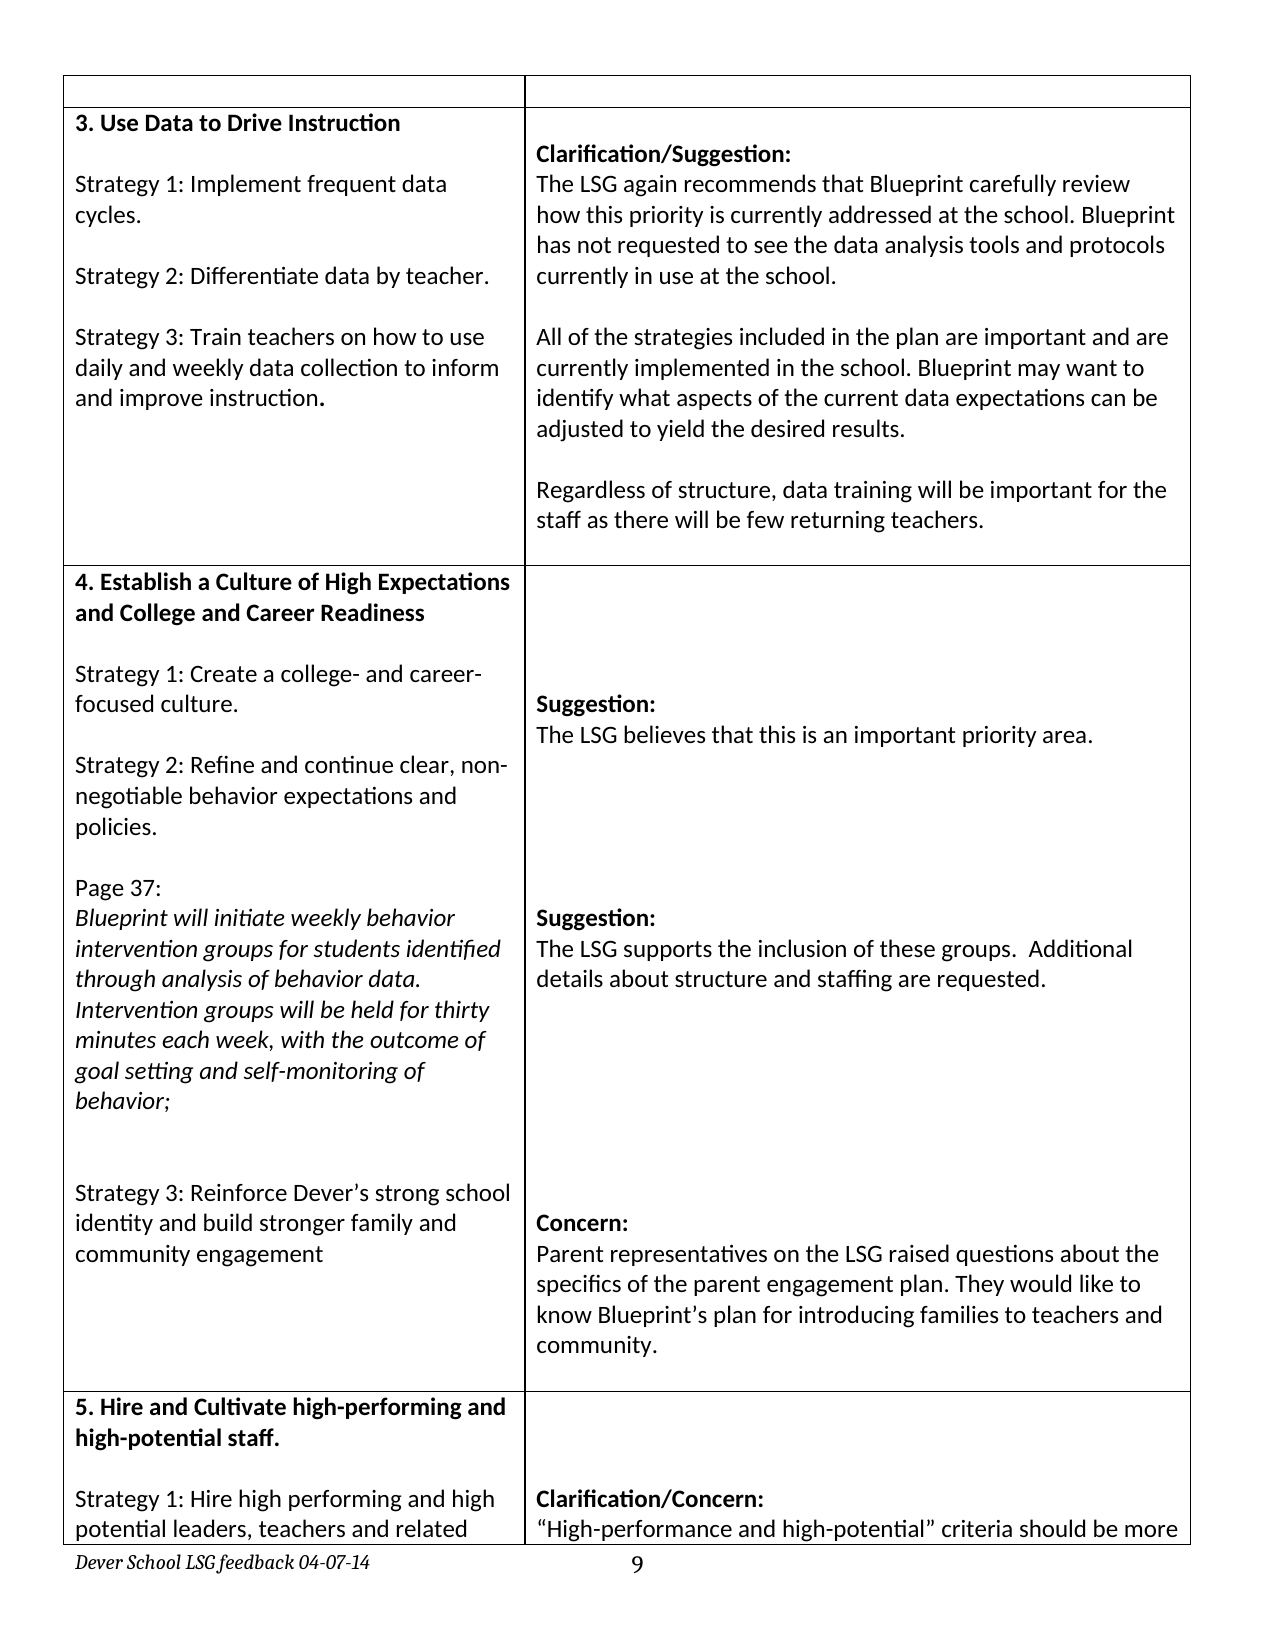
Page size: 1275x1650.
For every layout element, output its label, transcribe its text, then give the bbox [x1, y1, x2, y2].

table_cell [64, 76, 524, 107]
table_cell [526, 1392, 1190, 1544]
table_cell 3. Use Data to Drive Instruction Strategy 1: Implement frequent data cycles. Strategy 2: Differentiate data by teacher. Strategy 3: Train teachers on how to use daily and weekly data collection to inform and improve instruction. [64, 108, 524, 565]
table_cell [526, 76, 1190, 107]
table_cell Suggestion: The LSG believes that this is an important priority area. Suggestion: The LSG supports the inclusion of these groups. Additional details about structure and staffing are requested. Concern: Parent representatives on the LSG raised questions about the specifics of the parent engagement plan. They would like to know Blueprint’s plan for introducing families to teachers and community. [526, 566, 1190, 1391]
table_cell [64, 1392, 524, 1544]
table_cell 4. Establish a Culture of High Expectations and College and Career Readiness Strategy 1: Create a college- and career-focused culture. Strategy 2: Refine and continue clear, non-negotiable behavior expectations and policies. Page 37: Blueprint will initiate weekly behavior intervention groups for students identified through analysis of behavior data. Intervention groups will be held for thirty minutes each week, with the outcome of goal setting and self-monitoring of behavior; Strategy 3: Reinforce Dever’s strong school identity and build stronger family and community engagement [64, 566, 524, 1391]
table_cell Clarification/Suggestion: The LSG again recommends that Blueprint carefully review how this priority is currently addressed at the school. Blueprint has not requested to see the data analysis tools and protocols currently in use at the school. All of the strategies included in the plan are important and are currently implemented in the school. Blueprint may want to identify what aspects of the current data expectations can be adjusted to yield the desired results. Regardless of structure, data training will be important for the staff as there will be few returning teachers. [526, 108, 1190, 565]
